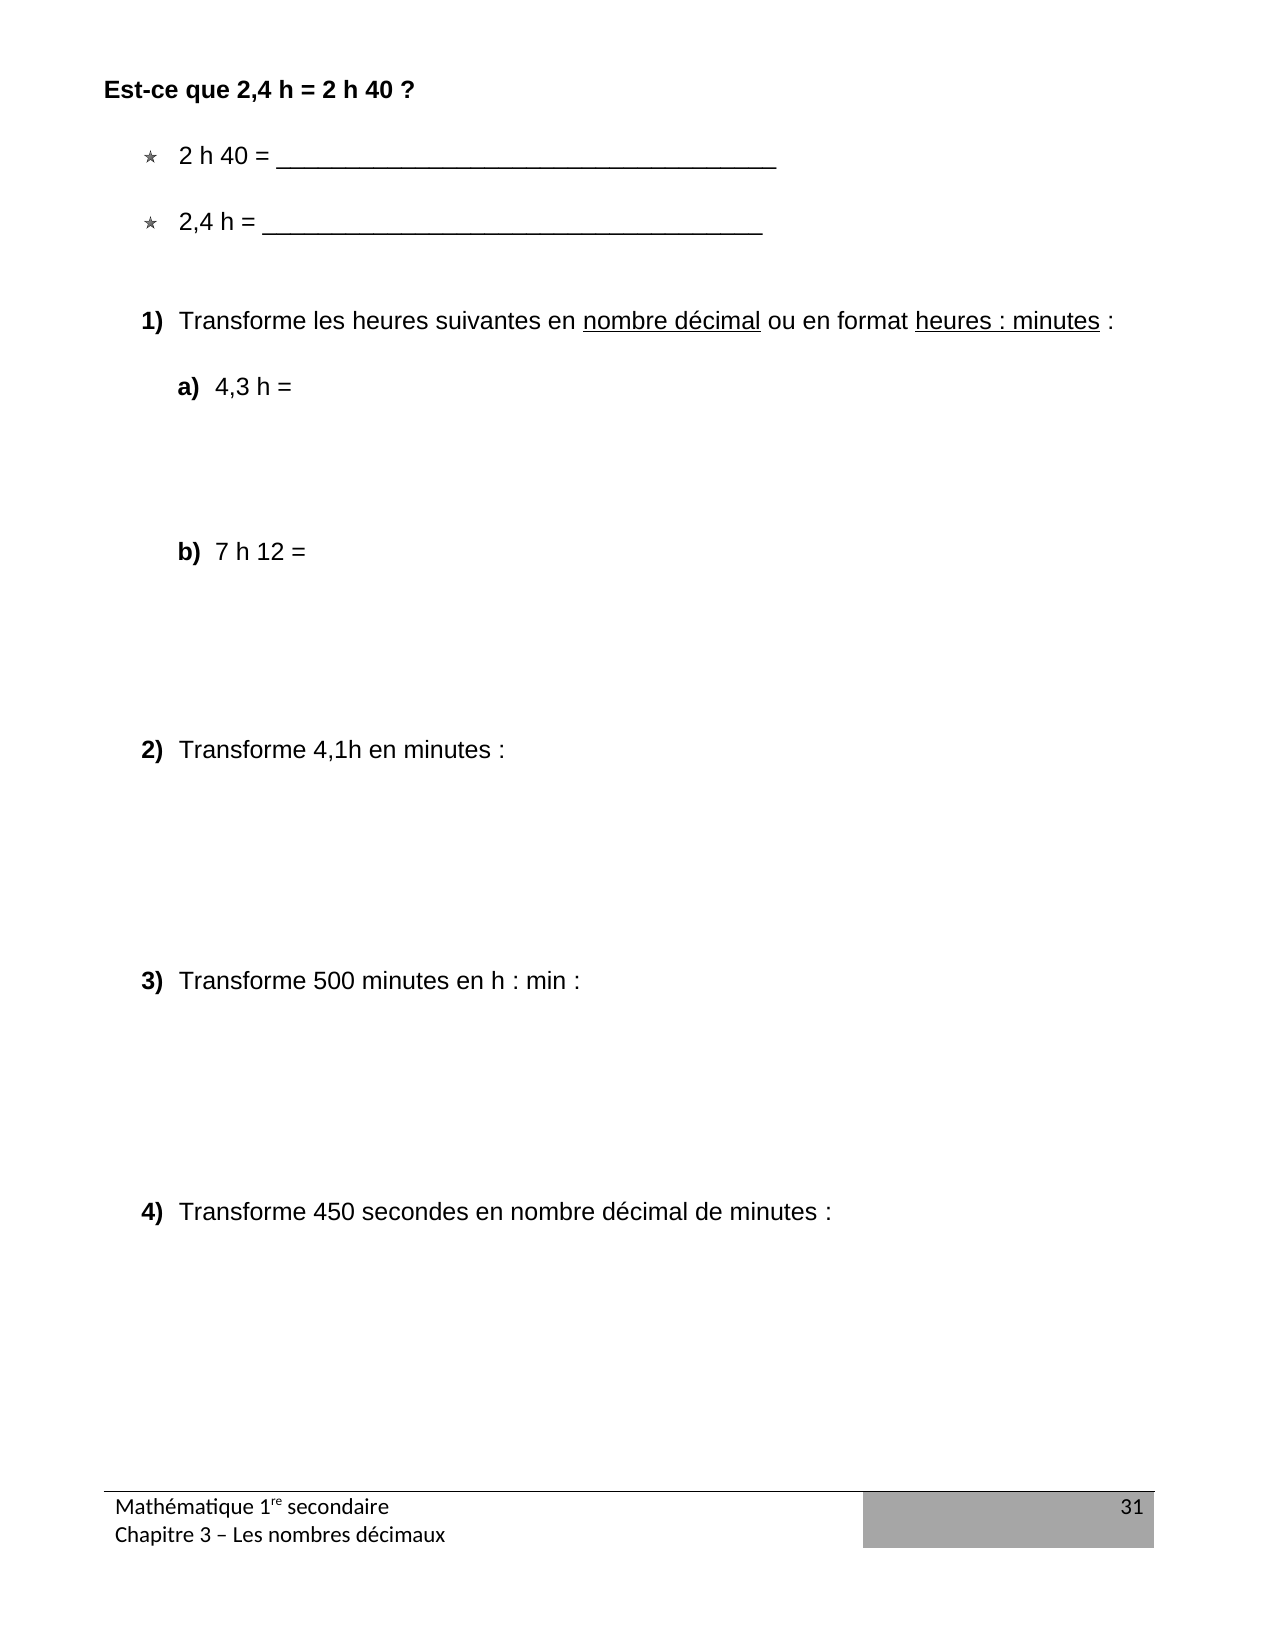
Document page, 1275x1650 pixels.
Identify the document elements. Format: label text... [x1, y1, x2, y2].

text Est-ce que 2,4 h = 2 h 40 ? [103, 75, 1167, 104]
list 2,4 h = ____________________________________ [141, 207, 1167, 236]
list Transforme 500 minutes en h : min : [141, 966, 1167, 994]
list Transforme 450 secondes en nombre décimal de minutes : [141, 1197, 1167, 1226]
list 7 h 12 = [177, 536, 1167, 565]
list Transforme les heures suivantes en nombre décimal ou en format heures : minutes : [141, 306, 1167, 335]
list 4,3 h = [177, 372, 1167, 401]
picture [142, 214, 159, 231]
list 2 h 40 = ____________________________________ [141, 141, 1167, 170]
list Transforme 4,1h en minutes : [141, 734, 1167, 763]
picture [142, 148, 159, 165]
